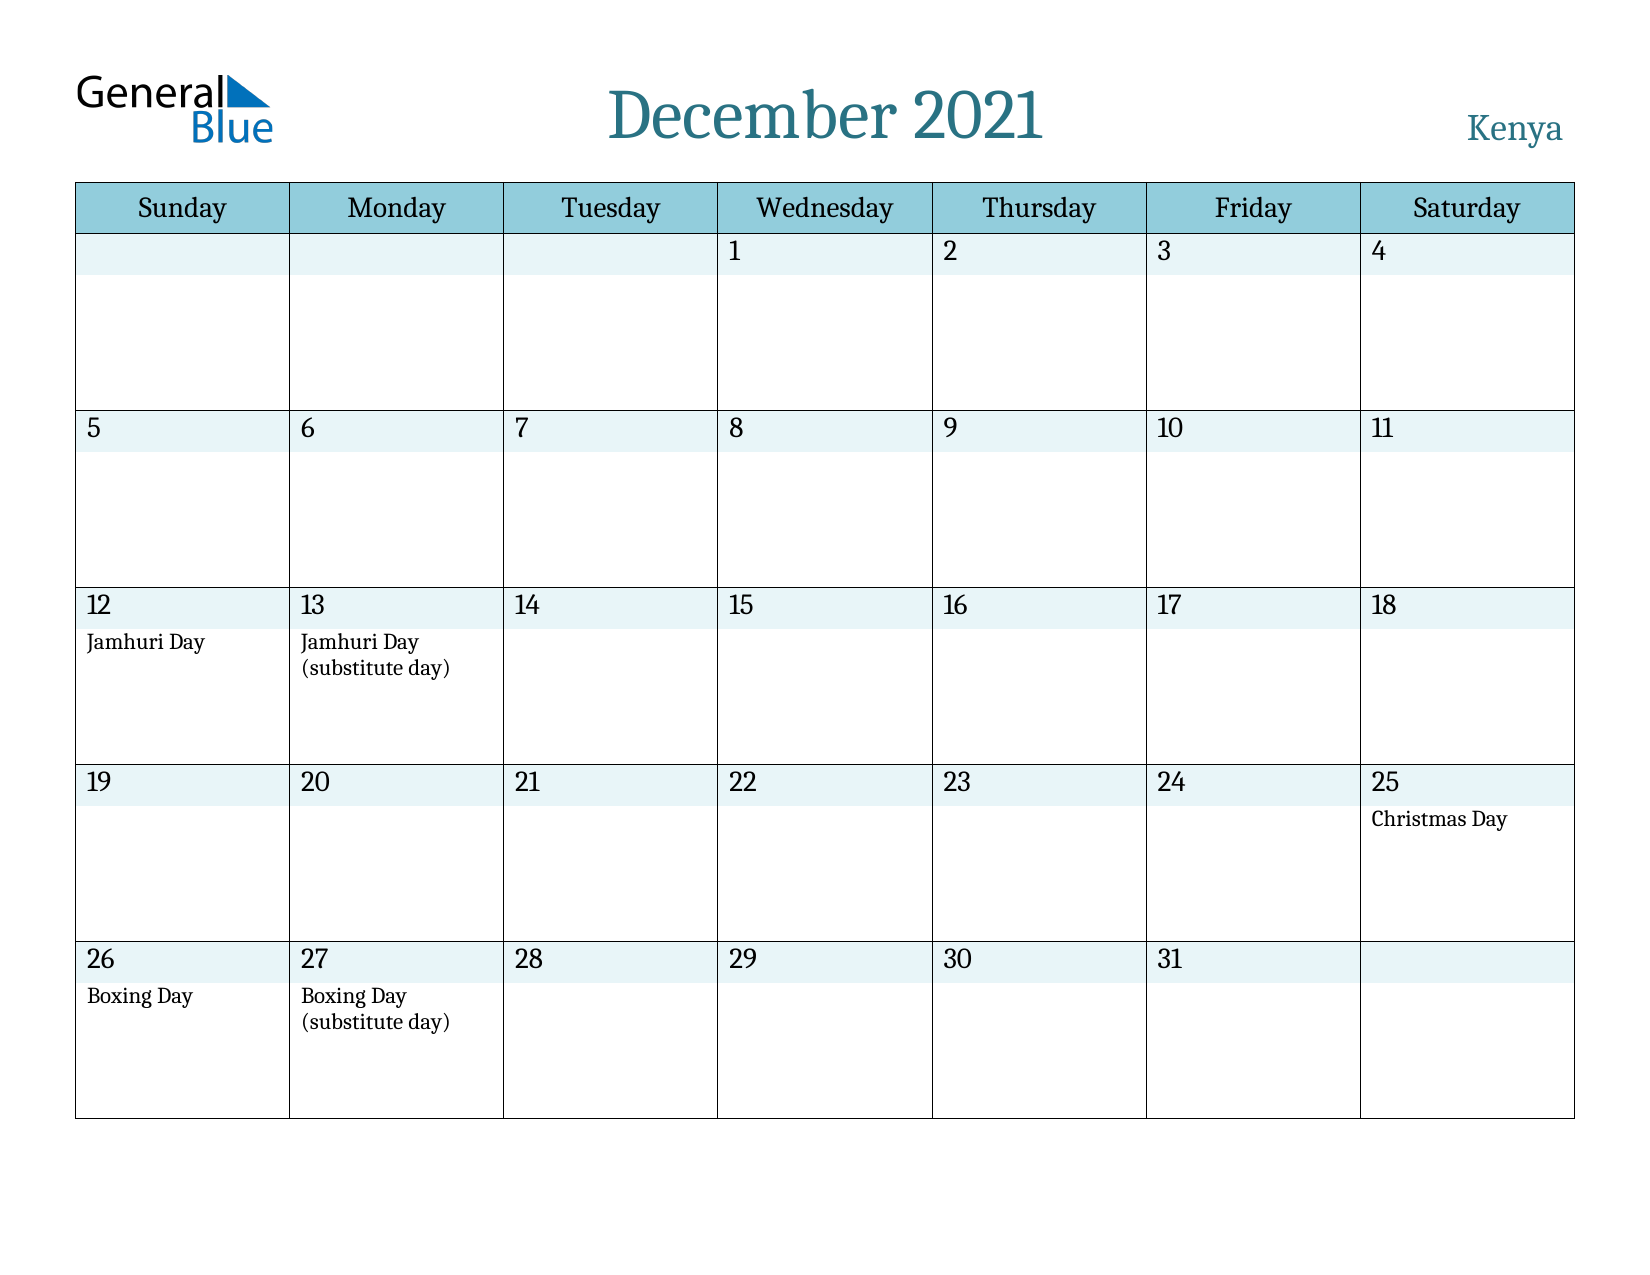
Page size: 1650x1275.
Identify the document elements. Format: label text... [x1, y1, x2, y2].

table_cell 16 [933, 588, 1146, 629]
table_cell [933, 983, 1146, 1118]
table_cell [933, 629, 1146, 764]
table_cell [290, 275, 503, 410]
table_cell 5 [76, 411, 289, 452]
table_cell [933, 806, 1146, 941]
table_cell 15 [718, 588, 932, 629]
table_cell [933, 452, 1146, 587]
table_cell [504, 234, 717, 275]
table_cell [1147, 275, 1360, 410]
table_cell 12 [76, 588, 289, 629]
table_cell 29 [718, 942, 932, 983]
table_cell Saturday [1361, 183, 1574, 233]
table_cell 17 [1147, 588, 1360, 629]
table_cell [1361, 629, 1574, 764]
table_cell 6 [290, 411, 503, 452]
table_cell [718, 983, 932, 1118]
table_cell 2 [933, 234, 1146, 275]
table_cell 11 [1361, 411, 1574, 452]
table_cell 27 [290, 942, 503, 983]
table_cell [718, 806, 932, 941]
table_cell [76, 806, 289, 941]
table_cell 9 [933, 411, 1146, 452]
table_cell 13 [290, 588, 503, 629]
table_cell 22 [718, 765, 932, 806]
table_cell Monday [290, 183, 503, 233]
table_header [76, 75, 503, 182]
table_cell [290, 452, 503, 587]
table_cell 28 [504, 942, 717, 983]
table_cell 25 [1361, 765, 1574, 806]
table_cell Jamhuri Day [76, 629, 289, 764]
table_cell [504, 806, 717, 941]
table_cell [1361, 452, 1574, 587]
table_cell 18 [1361, 588, 1574, 629]
table_cell Boxing Day [76, 983, 289, 1118]
table_cell Thursday [933, 183, 1146, 233]
table_cell [933, 275, 1146, 410]
table_cell [1147, 983, 1360, 1118]
table_cell [76, 234, 289, 275]
table_cell 30 [933, 942, 1146, 983]
table_cell 3 [1147, 234, 1360, 275]
table_cell [718, 275, 932, 410]
table_cell [504, 983, 717, 1118]
table_cell 14 [504, 588, 717, 629]
table_cell [1147, 806, 1360, 941]
table_cell 7 [504, 411, 717, 452]
table_cell 24 [1147, 765, 1360, 806]
table_cell [504, 452, 717, 587]
table_cell Wednesday [718, 183, 932, 233]
table_cell 23 [933, 765, 1146, 806]
table_cell 26 [76, 942, 289, 983]
table_header December 2021 [504, 75, 1146, 182]
table_cell [76, 275, 289, 410]
table_cell [718, 452, 932, 587]
table_cell 20 [290, 765, 503, 806]
table_cell [1147, 452, 1360, 587]
table_cell [504, 275, 717, 410]
table_cell 31 [1147, 942, 1360, 983]
table_cell 19 [76, 765, 289, 806]
picture [77, 75, 273, 143]
table_cell 4 [1361, 234, 1574, 275]
table_cell [1147, 629, 1360, 764]
table_cell 10 [1147, 411, 1360, 452]
table_cell Sunday [76, 183, 289, 233]
table_cell 8 [718, 411, 932, 452]
table_cell [1361, 275, 1574, 410]
table_cell 1 [718, 234, 932, 275]
table_cell [504, 629, 717, 764]
table_cell Friday [1147, 183, 1360, 233]
table_cell Boxing Day (substitute day) [290, 983, 503, 1118]
table_cell [1361, 983, 1574, 1118]
table_cell [290, 806, 503, 941]
table_cell Tuesday [504, 183, 717, 233]
table_cell [1361, 942, 1574, 983]
table_cell 21 [504, 765, 717, 806]
table_header Kenya [1146, 75, 1574, 182]
table_cell [718, 629, 932, 764]
table_cell Christmas Day [1361, 806, 1574, 941]
table_cell [290, 234, 503, 275]
table_cell [76, 452, 289, 587]
table_cell Jamhuri Day (substitute day) [290, 629, 503, 764]
